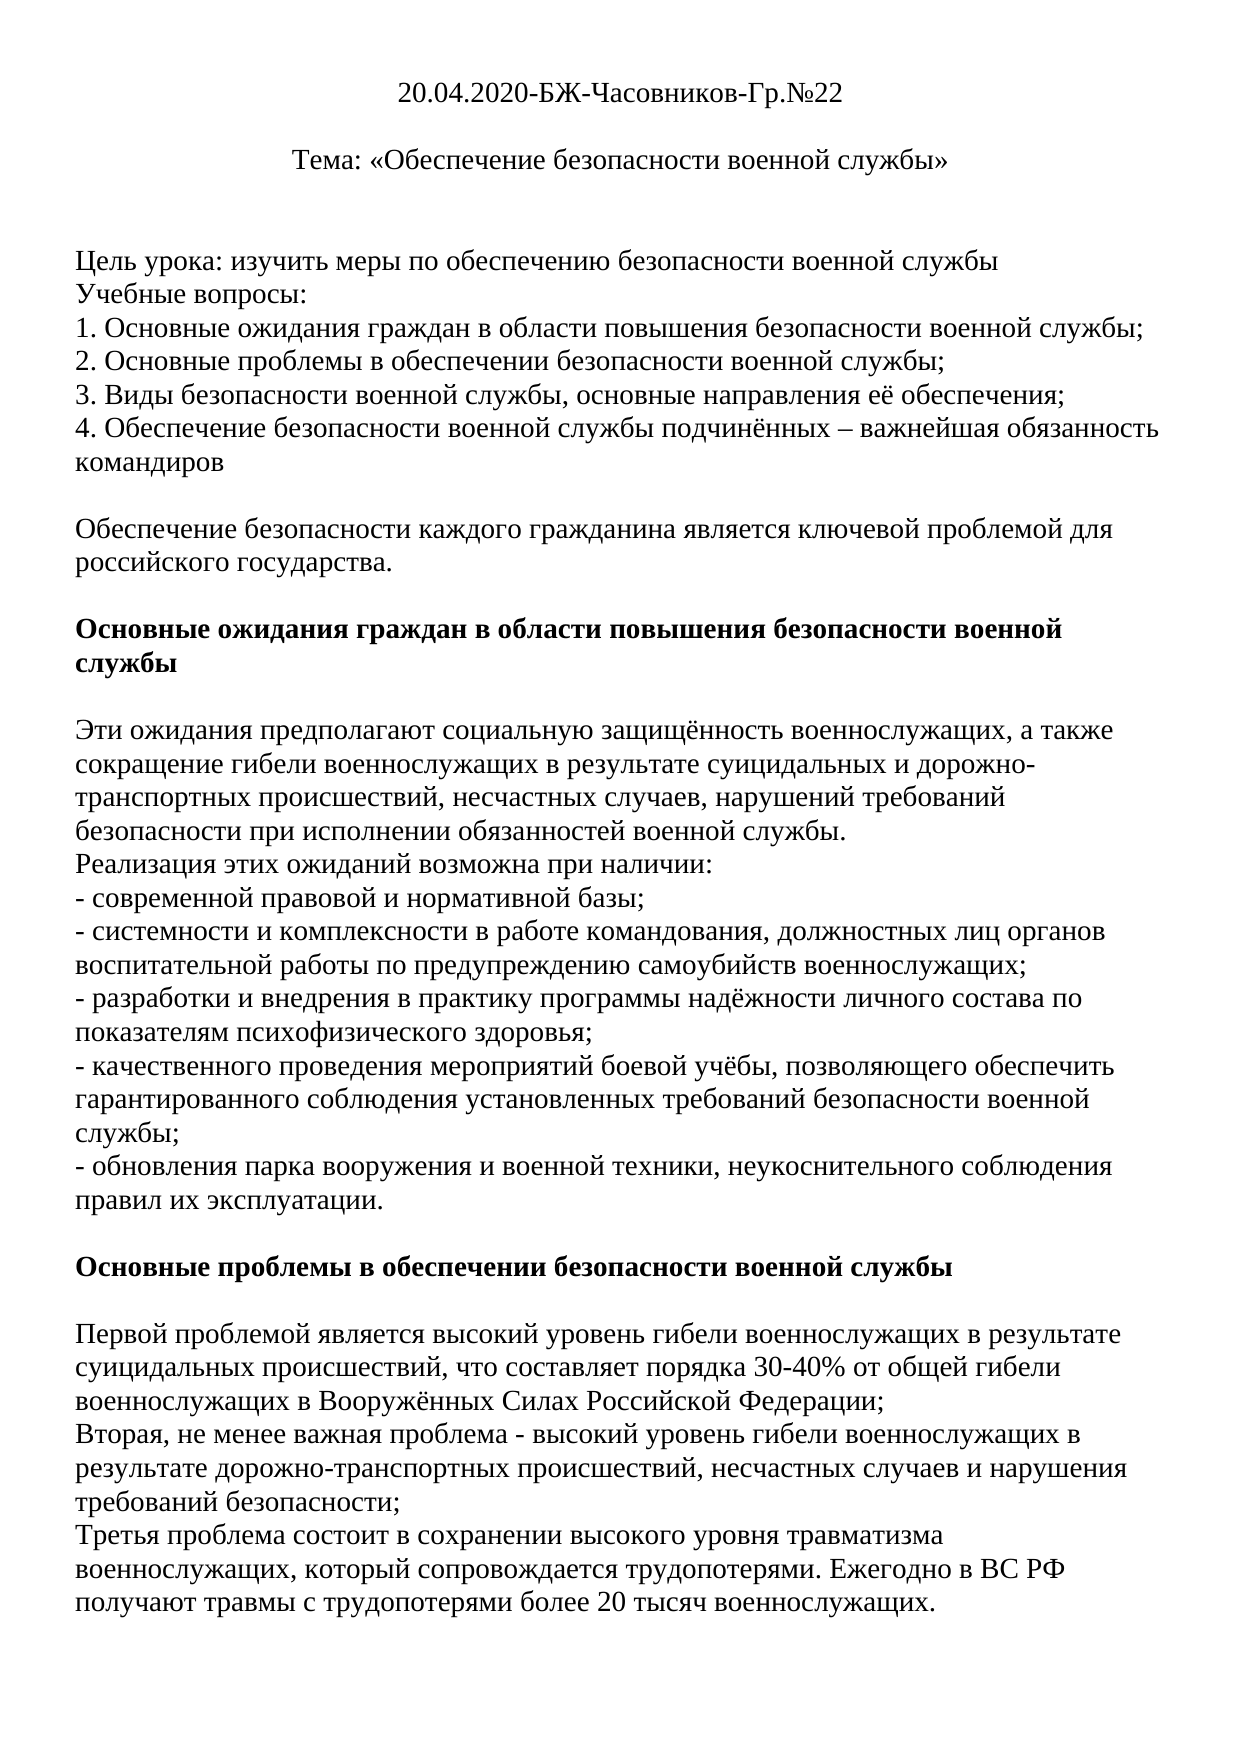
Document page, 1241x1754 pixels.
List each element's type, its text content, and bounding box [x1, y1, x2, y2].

text - обновления парка вооружения и военной техники, неукоснительного соблюдения правил их эксплуатации. [75, 1148, 1165, 1215]
text 2. Основные проблемы в обеспечении безопасности военной службы; [75, 343, 1165, 377]
text Учебные вопросы: [75, 276, 1165, 310]
text Третья проблема состоит в сохранении высокого уровня травматизма военнослужащих, который сопровождается трудопотерями. Ежегодно в ВС РФ получают травмы с трудопотерями более 20 тысяч военнослужащих. [75, 1517, 1165, 1618]
text Цель урока: изучить меры по обеспечению безопасности военной службы [75, 243, 1165, 276]
text Основные ожидания граждан в области повышения безопасности военной службы [75, 612, 1165, 679]
text Вторая, не менее важная проблема - высокий уровень гибели военнослужащих в результате дорожно-транспортных происшествий, несчастных случаев и нарушения требований безопасности; [75, 1417, 1165, 1517]
text 20.04.2020-БЖ-Часовников-Гр.№22 [75, 75, 1165, 108]
text Первой проблемой является высокий уровень гибели военнослужащих в результате суицидальных происшествий, что составляет порядка 30-40% от общей гибели военнослужащих в Вооружённых Силах Российской Федерации; [75, 1316, 1165, 1417]
text - современной правовой и нормативной базы; [75, 880, 1165, 913]
text - разработки и внедрения в практику программы надёжности личного состава по показателям психофизического здоровья; [75, 981, 1165, 1048]
text Эти ожидания предполагают социальную защищённость военнослужащих, а также сокращение гибели военнослужащих в результате суицидальных и дорожно-транспортных происшествий, несчастных случаев, нарушений требований безопасности при исполнении обязанностей военной службы. [75, 712, 1165, 846]
text 1. Основные ожидания граждан в области повышения безопасности военной службы; [75, 310, 1165, 343]
text 3. Виды безопасности военной службы, основные направления её обеспечения; [75, 377, 1165, 410]
text Тема: «Обеспечение безопасности военной службы» [75, 142, 1165, 176]
text Основные проблемы в обеспечении безопасности военной службы [75, 1249, 1165, 1282]
text - системности и комплексности в работе командования, должностных лиц органов воспитательной работы по предупреждению самоубийств военнослужащих; [75, 913, 1165, 981]
text Обеспечение безопасности каждого гражданина является ключевой проблемой для российского государства. [75, 511, 1165, 578]
text Реализация этих ожиданий возможна при наличии: [75, 846, 1165, 880]
text - качественного проведения мероприятий боевой учёбы, позволяющего обеспечить гарантированного соблюдения установленных требований безопасности военной службы; [75, 1048, 1165, 1148]
text 4. Обеспечение безопасности военной службы подчинённых – важнейшая обязанность командиров [75, 410, 1165, 477]
